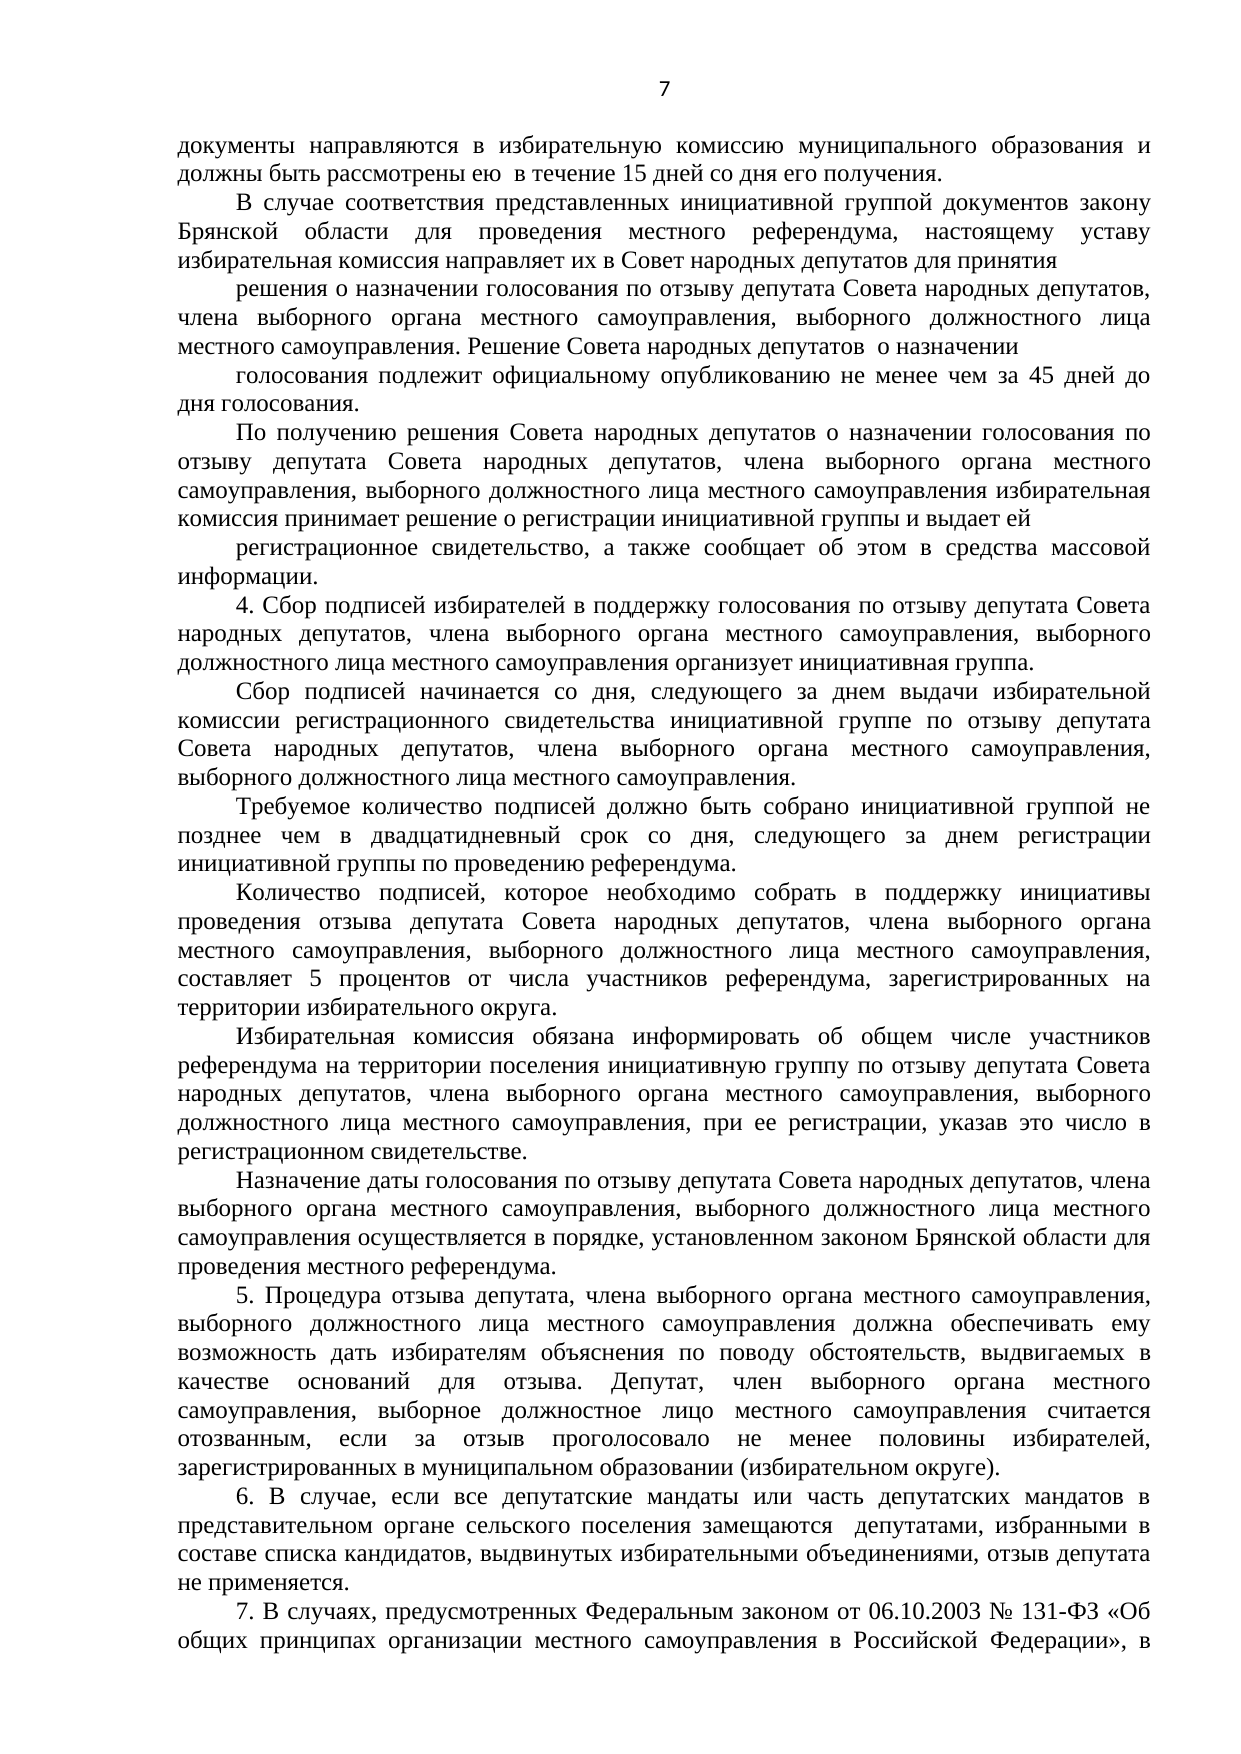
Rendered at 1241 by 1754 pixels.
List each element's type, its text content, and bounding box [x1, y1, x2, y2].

text Требуемое количество подписей должно быть собрано инициативной группой не позднее чем в двадцатидневный срок со дня, следующего за днем регистрации инициативной группы по проведению референдума. [177, 791, 1152, 877]
text решения о назначении голосования по отзыву депутата Совета народных депутатов, члена выборного органа местного самоуправления, выборного должностного лица местного самоуправления. Решение Совета народных депутатов о назначении [177, 273, 1152, 360]
text Избирательная комиссия обязана информировать об общем числе участников референдума на территории поселения инициативную группу по отзыву депутата Совета народных депутатов, члена выборного органа местного самоуправления, выборного должностного лица местного самоуправления, при ее регистрации, указав это число в регистрационном свидетельстве. [177, 1021, 1152, 1165]
text Назначение даты голосования по отзыву депутата Совета народных депутатов, члена выборного органа местного самоуправления, выборного должностного лица местного самоуправления осуществляется в порядке, установленном законом Брянской области для проведения местного референдума. [177, 1165, 1152, 1280]
text регистрационное свидетельство, а также сообщает об этом в средства массовой информации. [177, 532, 1152, 590]
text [177, 1596, 1152, 1653]
text Количество подписей, которое необходимо собрать в поддержку инициативы проведения отзыва депутата Совета народных депутатов, члена выборного органа местного самоуправления, выборного должностного лица местного самоуправления, составляет 5 процентов от числа участников референдума, зарегистрированных на территории избирательного округа. [177, 877, 1152, 1021]
text голосования подлежит официальному опубликованию не менее чем за 45 дней до дня голосования. [177, 360, 1152, 417]
text Сбор подписей начинается со дня, следующего за днем выдачи избирательной комиссии регистрационного свидетельства инициативной группе по отзыву депутата Совета народных депутатов, члена выборного органа местного самоуправления, выборного должностного лица местного самоуправления. [177, 676, 1152, 791]
text По получению решения Совета народных депутатов о назначении голосования по отзыву депутата Совета народных депутатов, члена выборного органа местного самоуправления, выборного должностного лица местного самоуправления избирательная комиссия принимает решение о регистрации инициативной группы и выдает ей [177, 417, 1152, 532]
text 5. Процедура отзыва депутата, члена выборного органа местного самоуправления, выборного должностного лица местного самоуправления должна обеспечивать ему возможность дать избирателям объяснения по поводу обстоятельств, выдвигаемых в качестве оснований для отзыва. Депутат, член выборного органа местного самоуправления, выборное должностное лицо местного самоуправления считается отозванным, если за отзыв проголосовало не менее половины избирателей, зарегистрированных в муниципальном образовании (избирательном округе). [177, 1280, 1152, 1481]
text 6. В случае, если все депутатские мандаты или часть депутатских мандатов в представительном органе сельского поселения замещаются депутатами, избранными в составе списка кандидатов, выдвинутых избирательными объединениями, отзыв депутата не применяется. [177, 1481, 1152, 1596]
text 4. Сбор подписей избирателей в поддержку голосования по отзыву депутата Совета народных депутатов, члена выборного органа местного самоуправления, выборного должностного лица местного самоуправления организует инициативная группа. [177, 590, 1152, 676]
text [177, 130, 1152, 187]
text В случае соответствия представленных инициативной группой документов закону Брянской области для проведения местного референдума, настоящему уставу избирательная комиссия направляет их в Совет народных депутатов для принятия [177, 187, 1152, 273]
